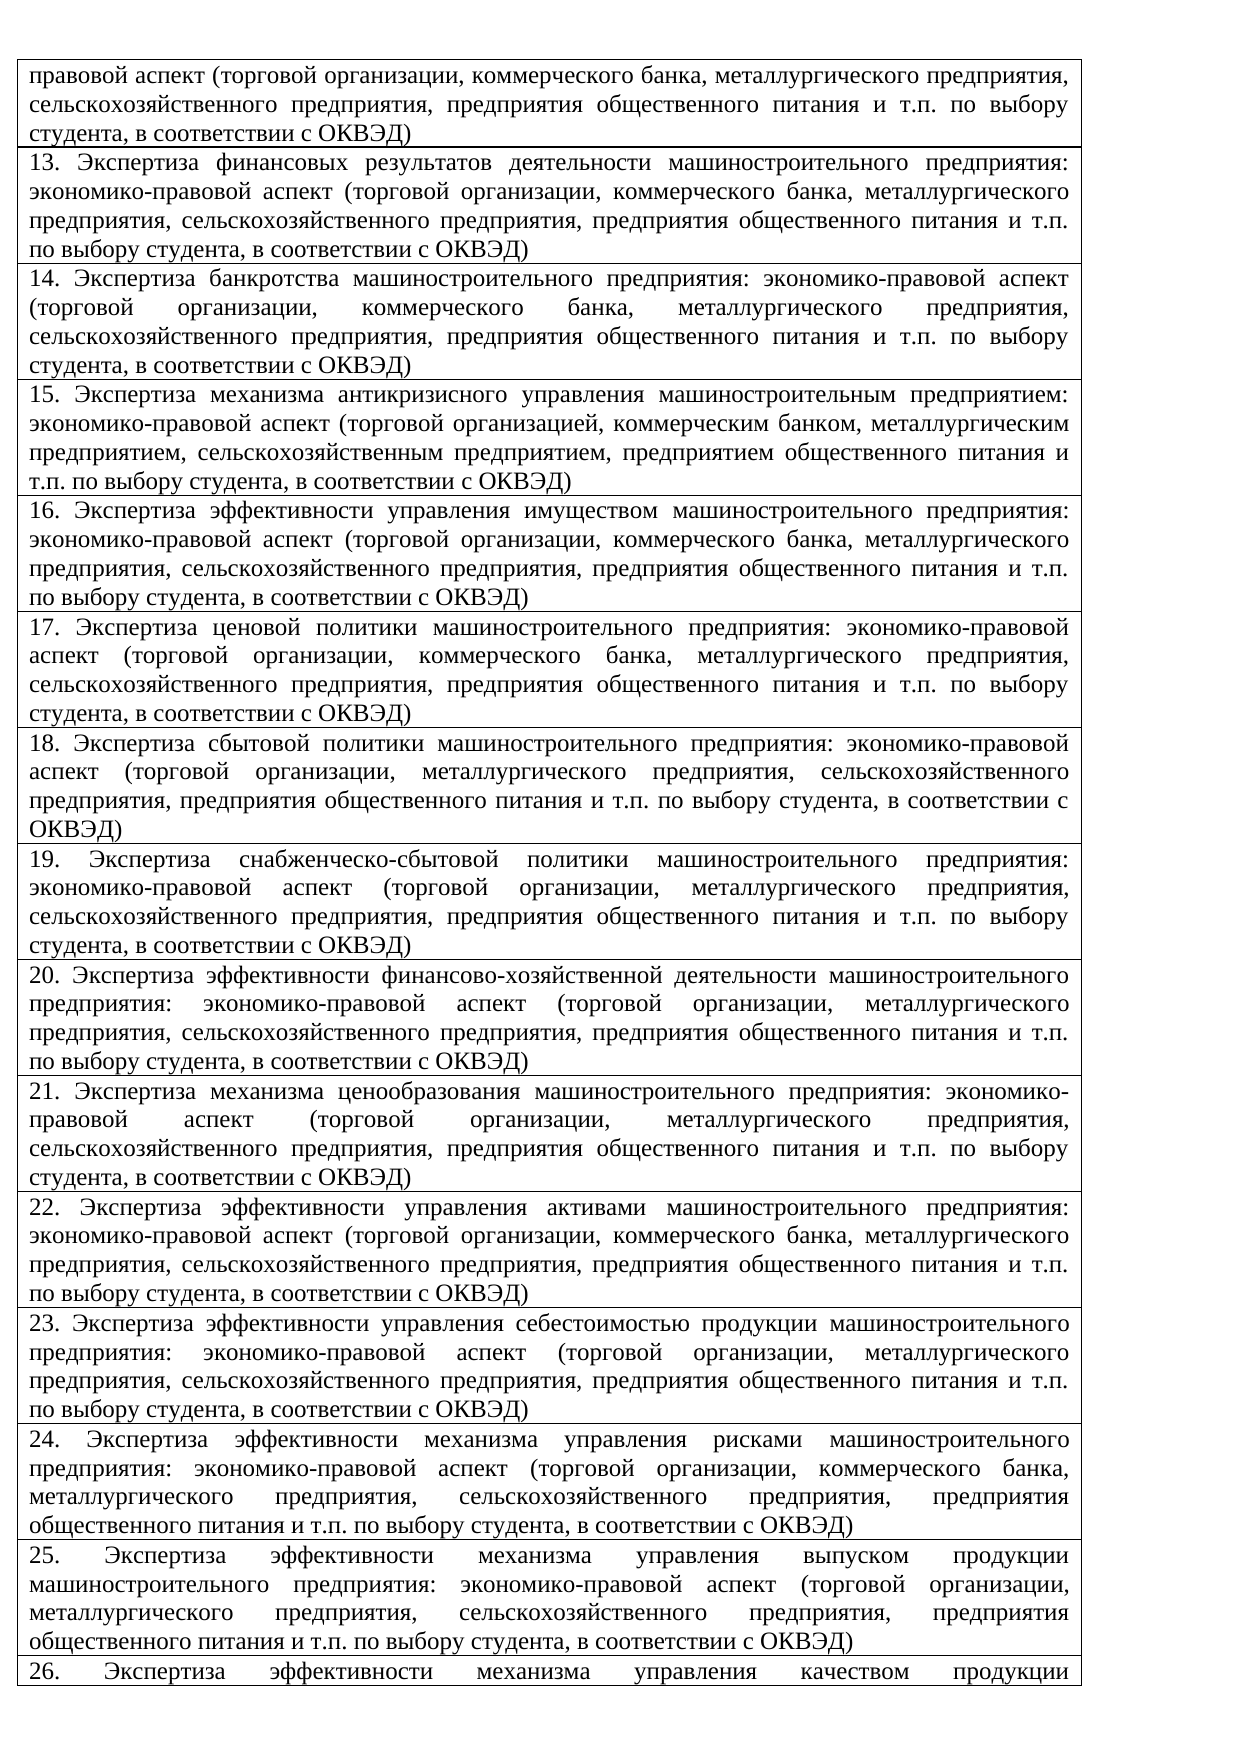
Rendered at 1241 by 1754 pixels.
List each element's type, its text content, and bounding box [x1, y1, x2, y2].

table_cell 20. Экспертиза эффективности финансово-хозяйственной деятельности машиностроительного предприятия: экономико-правовой аспект (торговой организации, металлургического предприятия, сельскохозяйственного предприятия, предприятия общественного питания и т.п. по выбору студента, в соответствии с ОКВЭД) [18, 960, 1081, 1075]
table_cell 22. Экспертиза эффективности управления активами машиностроительного предприятия: экономико-правовой аспект (торговой организации, коммерческого банка, металлургического предприятия, сельскохозяйственного предприятия, предприятия общественного питания и т.п. по выбору студента, в соответствии с ОКВЭД) [18, 1192, 1081, 1307]
table_cell 14. Экспертиза банкротства машиностроительного предприятия: экономико-правовой аспект (торговой организации, коммерческого банка, металлургического предприятия, сельскохозяйственного предприятия, предприятия общественного питания и т.п. по выбору студента, в соответствии с ОКВЭД) [18, 264, 1081, 378]
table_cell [18, 1656, 1081, 1685]
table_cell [18, 60, 1081, 146]
table_cell 23. Экспертиза эффективности управления себестоимостью продукции машиностроительного предприятия: экономико-правовой аспект (торговой организации, металлургического предприятия, сельскохозяйственного предприятия, предприятия общественного питания и т.п. по выбору студента, в соответствии с ОКВЭД) [18, 1308, 1081, 1423]
table_cell 13. Экспертиза финансовых результатов деятельности машиностроительного предприятия: экономико-правовой аспект (торговой организации, коммерческого банка, металлургического предприятия, сельскохозяйственного предприятия, предприятия общественного питания и т.п. по выбору студента, в соответствии с ОКВЭД) [18, 148, 1081, 262]
table_cell 21. Экспертиза механизма ценообразования машиностроительного предприятия: экономико-правовой аспект (торговой организации, металлургического предприятия, сельскохозяйственного предприятия, предприятия общественного питания и т.п. по выбору студента, в соответствии с ОКВЭД) [18, 1076, 1081, 1191]
table_cell 17. Экспертиза ценовой политики машиностроительного предприятия: экономико-правовой аспект (торговой организации, коммерческого банка, металлургического предприятия, сельскохозяйственного предприятия, предприятия общественного питания и т.п. по выбору студента, в соответствии с ОКВЭД) [18, 612, 1081, 727]
table_cell 16. Экспертиза эффективности управления имуществом машиностроительного предприятия: экономико-правовой аспект (торговой организации, коммерческого банка, металлургического предприятия, сельскохозяйственного предприятия, предприятия общественного питания и т.п. по выбору студента, в соответствии с ОКВЭД) [18, 496, 1081, 611]
table_cell 18. Экспертиза сбытовой политики машиностроительного предприятия: экономико-правовой аспект (торговой организации, металлургического предприятия, сельскохозяйственного предприятия, предприятия общественного питания и т.п. по выбору студента, в соответствии с ОКВЭД) [18, 728, 1081, 843]
table_cell 15. Экспертиза механизма антикризисного управления машиностроительным предприятием: экономико-правовой аспект (торговой организацией, коммерческим банком, металлургическим предприятием, сельскохозяйственным предприятием, предприятием общественного питания и т.п. по выбору студента, в соответствии с ОКВЭД) [18, 380, 1081, 494]
table_cell 19. Экспертиза снабженческо-сбытовой политики машиностроительного предприятия: экономико-правовой аспект (торговой организации, металлургического предприятия, сельскохозяйственного предприятия, предприятия общественного питания и т.п. по выбору студента, в соответствии с ОКВЭД) [18, 844, 1081, 959]
table_cell 24. Экспертиза эффективности механизма управления рисками машиностроительного предприятия: экономико-правовой аспект (торговой организации, коммерческого банка, металлургического предприятия, сельскохозяйственного предприятия, предприятия общественного питания и т.п. по выбору студента, в соответствии с ОКВЭД) [18, 1424, 1081, 1539]
table_cell 25. Экспертиза эффективности механизма управления выпуском продукции машиностроительного предприятия: экономико-правовой аспект (торговой организации, металлургического предприятия, сельскохозяйственного предприятия, предприятия общественного питания и т.п. по выбору студента, в соответствии с ОКВЭД) [18, 1540, 1081, 1655]
